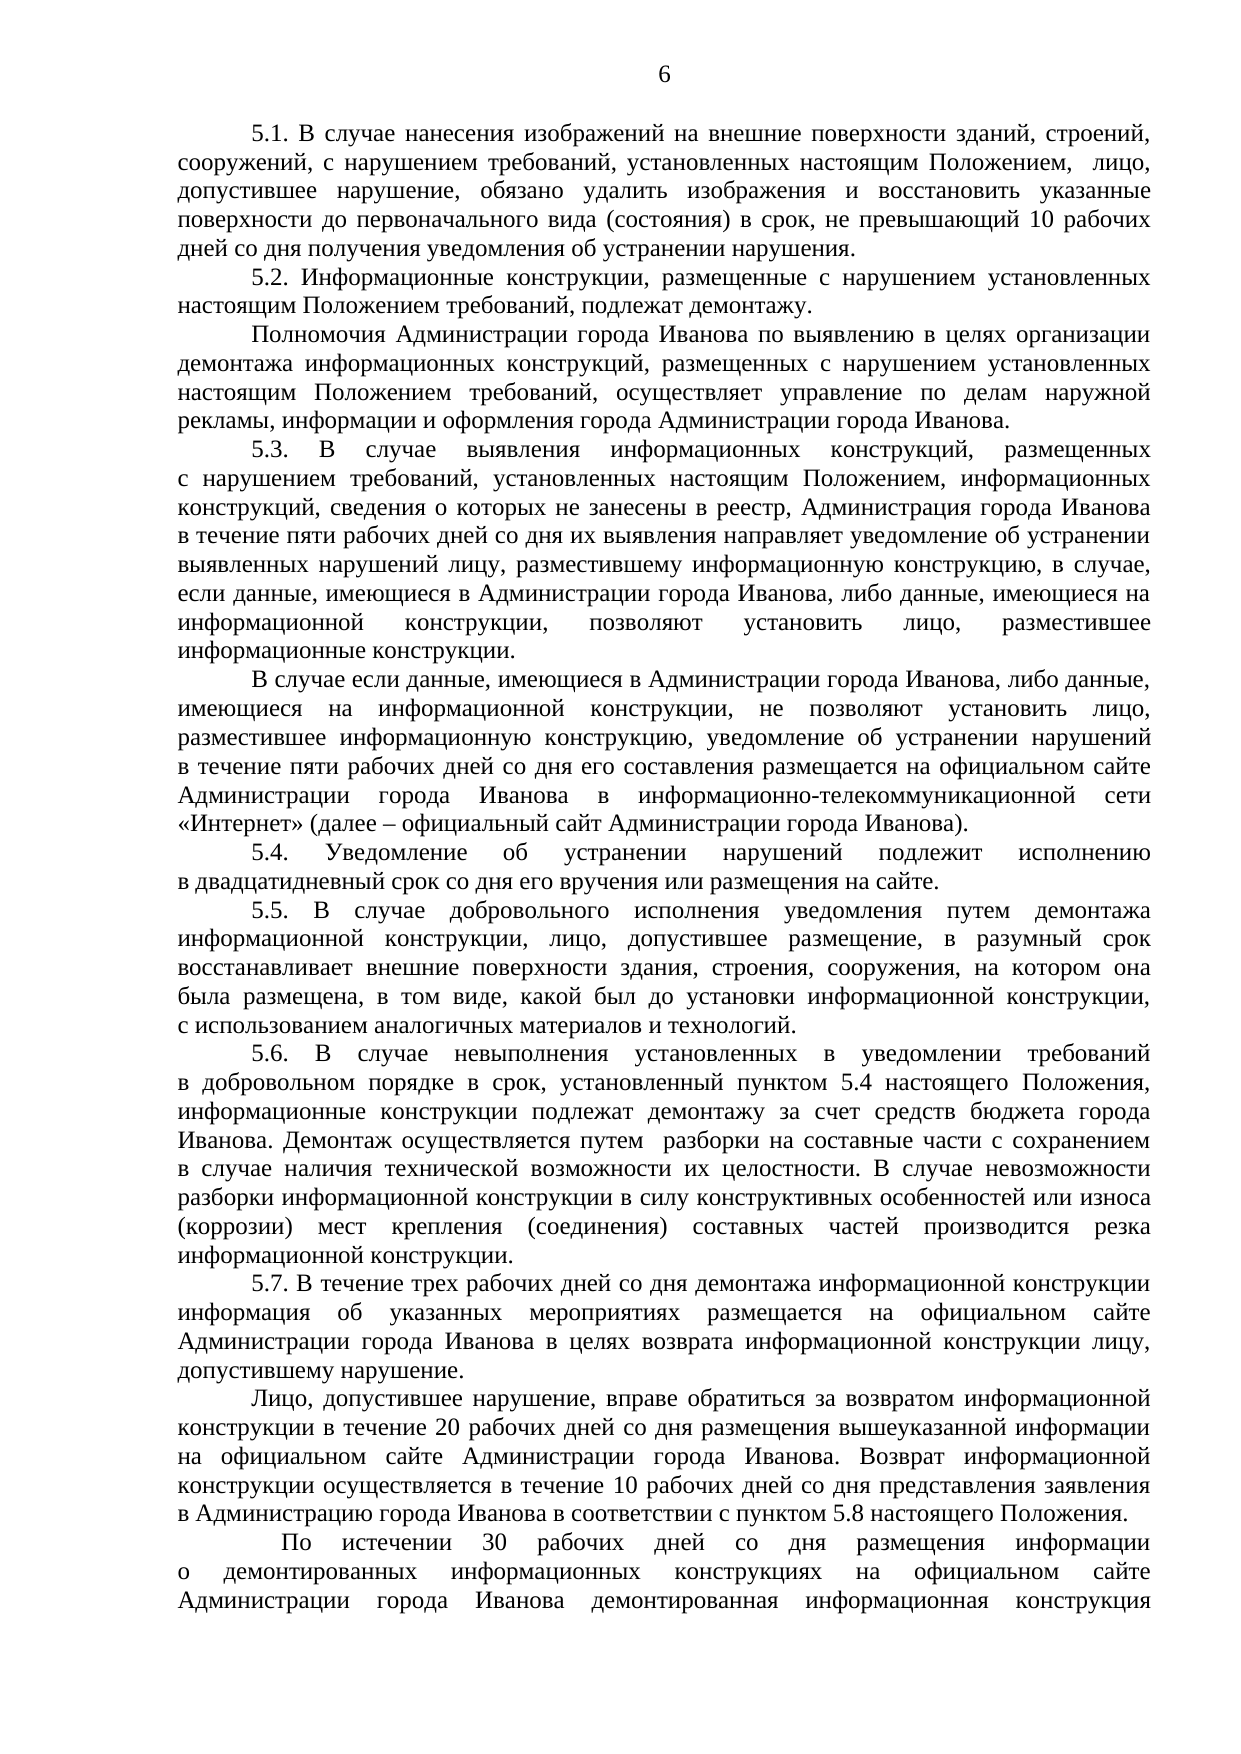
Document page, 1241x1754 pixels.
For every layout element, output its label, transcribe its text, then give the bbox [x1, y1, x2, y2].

text 5.1. В случае нанесения изображений на внешние поверхности зданий, строений, сооружений, с нарушением требований, установленных настоящим Положением, лицо, допустившее нарушение, обязано удалить изображения и восстановить указанные поверхности до первоначального вида (состояния) в срок, не превышающий 10 рабочих дней со дня получения уведомления об устранении нарушения. [177, 118, 1152, 262]
text Полномочия Администрации города Иванова по выявлению в целях организации демонтажа информационных конструкций, размещенных с нарушением установленных настоящим Положением требований, осуществляет управление по делам наружной рекламы, информации и оформления города Администрации города Иванова. [177, 319, 1152, 434]
text 5.6. В случае невыполнения установленных в уведомлении требований в добровольном порядке в срок, установленный пунктом 5.4 настоящего Положения, информационные конструкции подлежат демонтажу за счет средств бюджета города Иванова. Демонтаж осуществляется путем разборки на составные части с сохранением в случае наличия технической возможности их целостности. В случае невозможности разборки информационной конструкции в силу конструктивных особенностей или износа (коррозии) мест крепления (соединения) составных частей производится резка информационной конструкции. [177, 1038, 1152, 1268]
text Лицо, допустившее нарушение, вправе обратиться за возвратом информационной конструкции в течение 20 рабочих дней со дня размещения вышеуказанной информации на официальном сайте Администрации города Иванова. Возврат информационной конструкции осуществляется в течение 10 рабочих дней со дня представления заявления в Администрацию города Иванова в соответствии с пунктом 5.8 настоящего Положения. [177, 1383, 1152, 1527]
text 5.3. В случае выявления информационных конструкций, размещенных с нарушением требований, установленных настоящим Положением, информационных конструкций, сведения о которых не занесены в реестр, Администрация города Иванова в течение пяти рабочих дней со дня их выявления направляет уведомление об устранении выявленных нарушений лицу, разместившему информационную конструкцию, в случае, если данные, имеющиеся в Администрации города Иванова, либо данные, имеющиеся на информационной конструкции, позволяют установить лицо, разместившее информационные конструкции. [177, 434, 1152, 664]
text 5.4. Уведомление об устранении нарушений подлежит исполнению в двадцатидневный срок со дня его вручения или размещения на сайте. [177, 837, 1152, 895]
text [177, 1527, 1152, 1613]
text 5.2. Информационные конструкции, размещенные с нарушением установленных настоящим Положением требований, подлежат демонтажу. [177, 262, 1152, 319]
text 5.5. В случае добровольного исполнения уведомления путем демонтажа информационной конструкции, лицо, допустившее размещение, в разумный срок восстанавливает внешние поверхности здания, строения, сооружения, на котором она была размещена, в том виде, какой был до установки информационной конструкции, с использованием аналогичных материалов и технологий. [177, 895, 1152, 1038]
text В случае если данные, имеющиеся в Администрации города Иванова, либо данные, имеющиеся на информационной конструкции, не позволяют установить лицо, разместившее информационную конструкцию, уведомление об устранении нарушений в течение пяти рабочих дней со дня его составления размещается на официальном сайте Администрации города Иванова в информационно-телекоммуникационной сети «Интернет» (далее – официальный сайт Администрации города Иванова). [177, 664, 1152, 837]
text 5.7. В течение трех рабочих дней со дня демонтажа информационной конструкции информация об указанных мероприятиях размещается на официальном сайте Администрации города Иванова в целях возврата информационной конструкции лицу, допустившему нарушение. [177, 1268, 1152, 1383]
